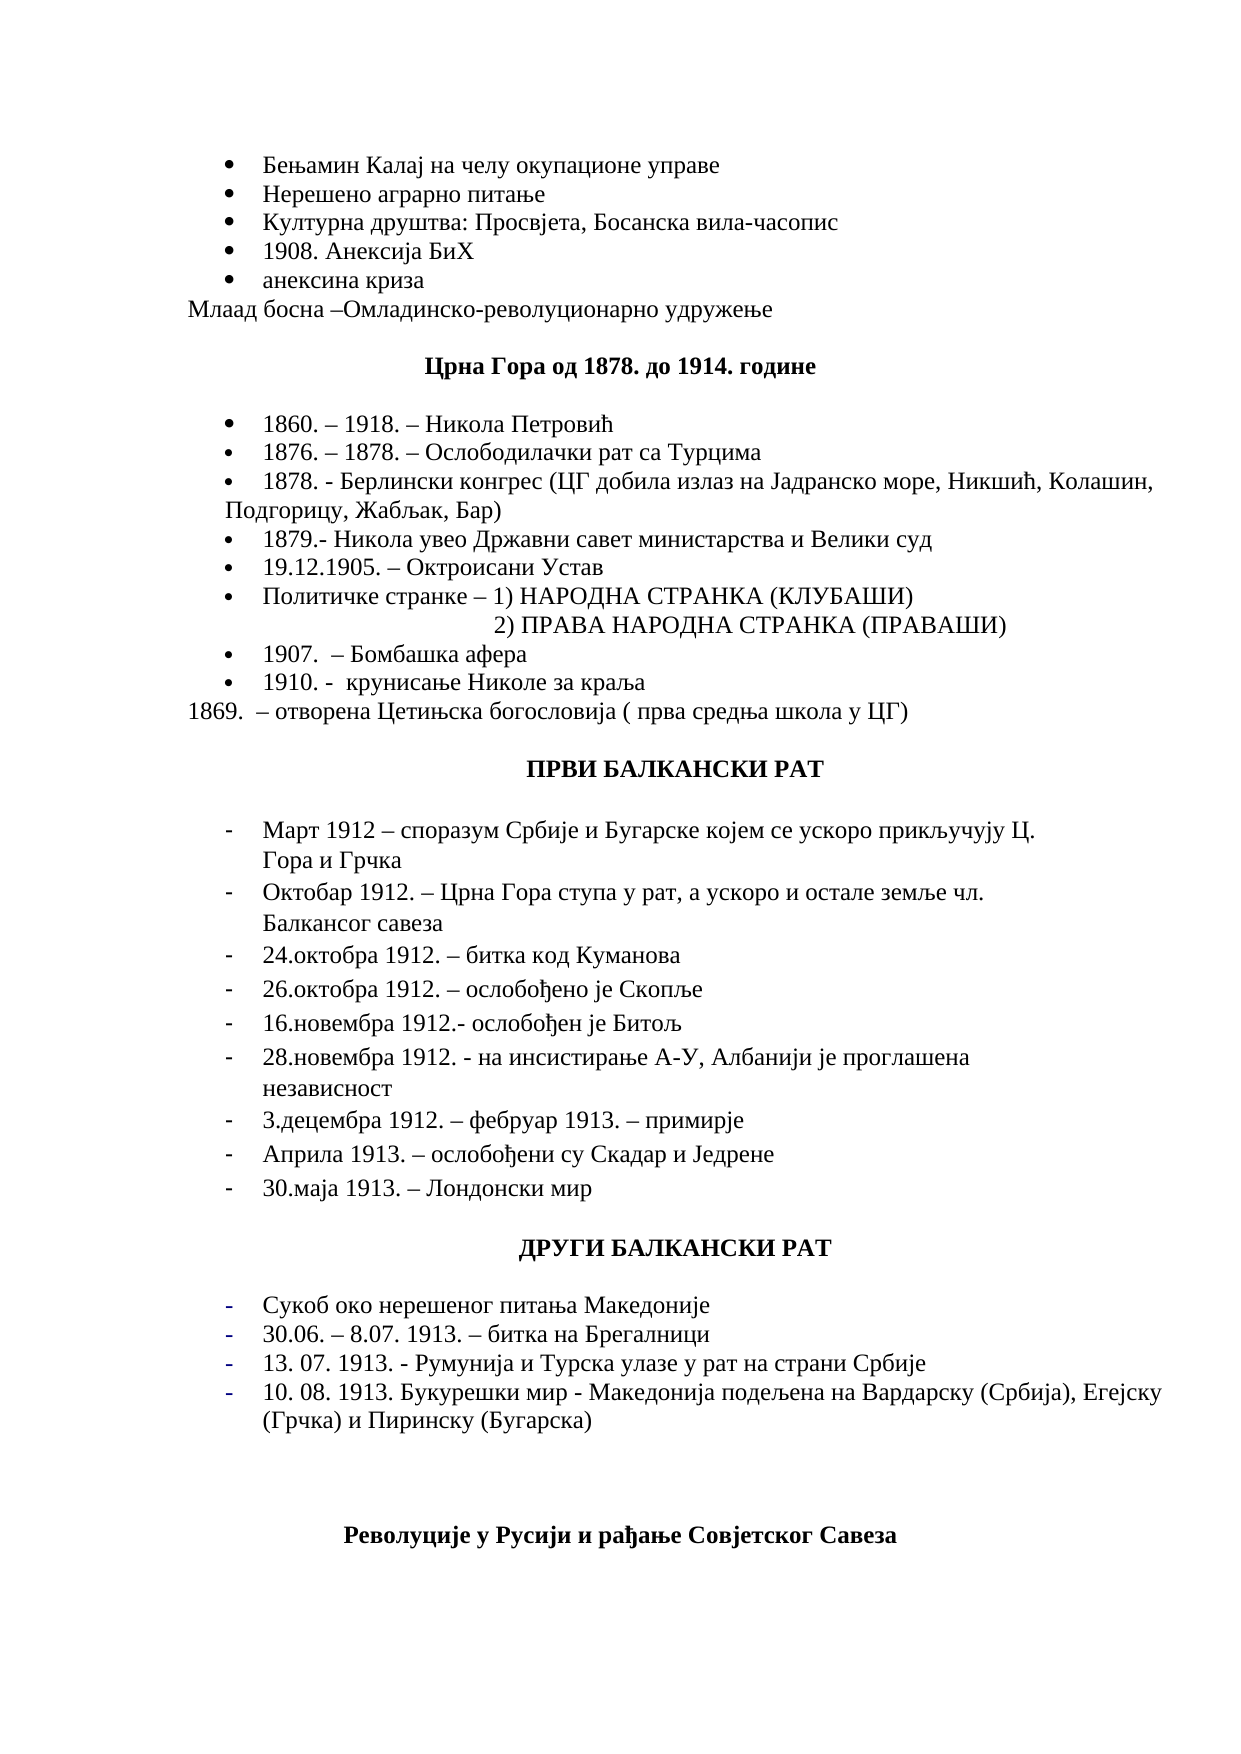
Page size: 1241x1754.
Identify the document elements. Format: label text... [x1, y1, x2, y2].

list 30.маја 1913. – Лондонски мир [225, 1170, 1053, 1204]
list 16.новембра 1912.- ослобођен је Битољ [225, 1005, 1053, 1039]
list 24.октобра 1912. – битка код Куманова [225, 937, 1053, 971]
list Сукоб око нерешеног питања Македоније [225, 1290, 1162, 1319]
text 2) ПРАВА НАРОДНА СТРАНКА (ПРАВАШИ) [262, 610, 1162, 639]
text 1869. – отворена Цетињска богословија ( прва средња школа у ЦГ) [187, 696, 1053, 725]
list 19.12.1905. – Октроисани Устав [225, 552, 1162, 581]
list 13. 07. 1913. - Румунија и Турска улазе у рат на страни Србије [225, 1348, 1162, 1377]
text Подгорицу, Жабљак, Бар) [225, 495, 1162, 524]
list 1910. - крунисање Николе за краља [225, 667, 1162, 696]
list 1878. - Берлински конгрес (ЦГ добила излаз на Јадранско море, Никшић, Колашин, [225, 466, 1162, 495]
list 1876. – 1878. – Ослободилачки рат са Турцима [225, 437, 1162, 466]
list анексина криза [225, 265, 1053, 294]
list 26.октобра 1912. – ослобођено је Скопље [225, 971, 1053, 1005]
list 10. 08. 1913. Букурешки мир - Македонија подељена на Вардарску (Србија), Егејску (Грчка) и Пиринску (Бугарска) [225, 1377, 1162, 1434]
list Априла 1913. – ослобођени су Скадар и Једрене [225, 1136, 1053, 1170]
text Млаад босна –Омладинско-револуционарно удружење [187, 294, 1053, 322]
list 1907. – Бомбашка афера [225, 639, 1162, 667]
list 1879.- Никола увео Државни савет министарства и Велики суд [225, 524, 1162, 552]
list 28.новембра 1912. - на инсистирање А-У, Албанији је проглашена независност [225, 1039, 1053, 1102]
list 3.децембра 1912. – фебруар 1913. – примирје [225, 1102, 1053, 1136]
list Бењамин Калај на челу окупационе управе [225, 150, 1053, 179]
list 30.06. – 8.07. 1913. – битка на Брегалници [225, 1319, 1162, 1348]
subtitle ПРВИ БАЛКАНСКИ РАТ [187, 754, 1162, 782]
subtitle Револуције у Русији и рађање Совјетског Савеза [187, 1520, 1053, 1549]
subtitle Црна Гора од 1878. до 1914. године [187, 351, 1053, 380]
list Политичке странке – 1) НАРОДНА СТРАНКА (КЛУБАШИ) [225, 581, 1162, 610]
list Нерешено аграрно питање [225, 179, 1053, 207]
list Октобар 1912. – Црна Гора ступа у рат, а ускоро и остале земље чл. Балкансог савеза [225, 874, 1053, 937]
list Културна друштва: Просвјета, Босанска вила-часопис [225, 207, 1053, 236]
list Март 1912 – споразум Србије и Бугарске којем се ускоро прикључују Ц. Гора и Грчка [225, 811, 1053, 874]
list 1860. – 1918. – Никола Петровић [225, 409, 1162, 437]
text ДРУГИ БАЛКАНСКИ РАТ [187, 1233, 1162, 1262]
list 1908. Анексија БиХ [225, 236, 1053, 265]
